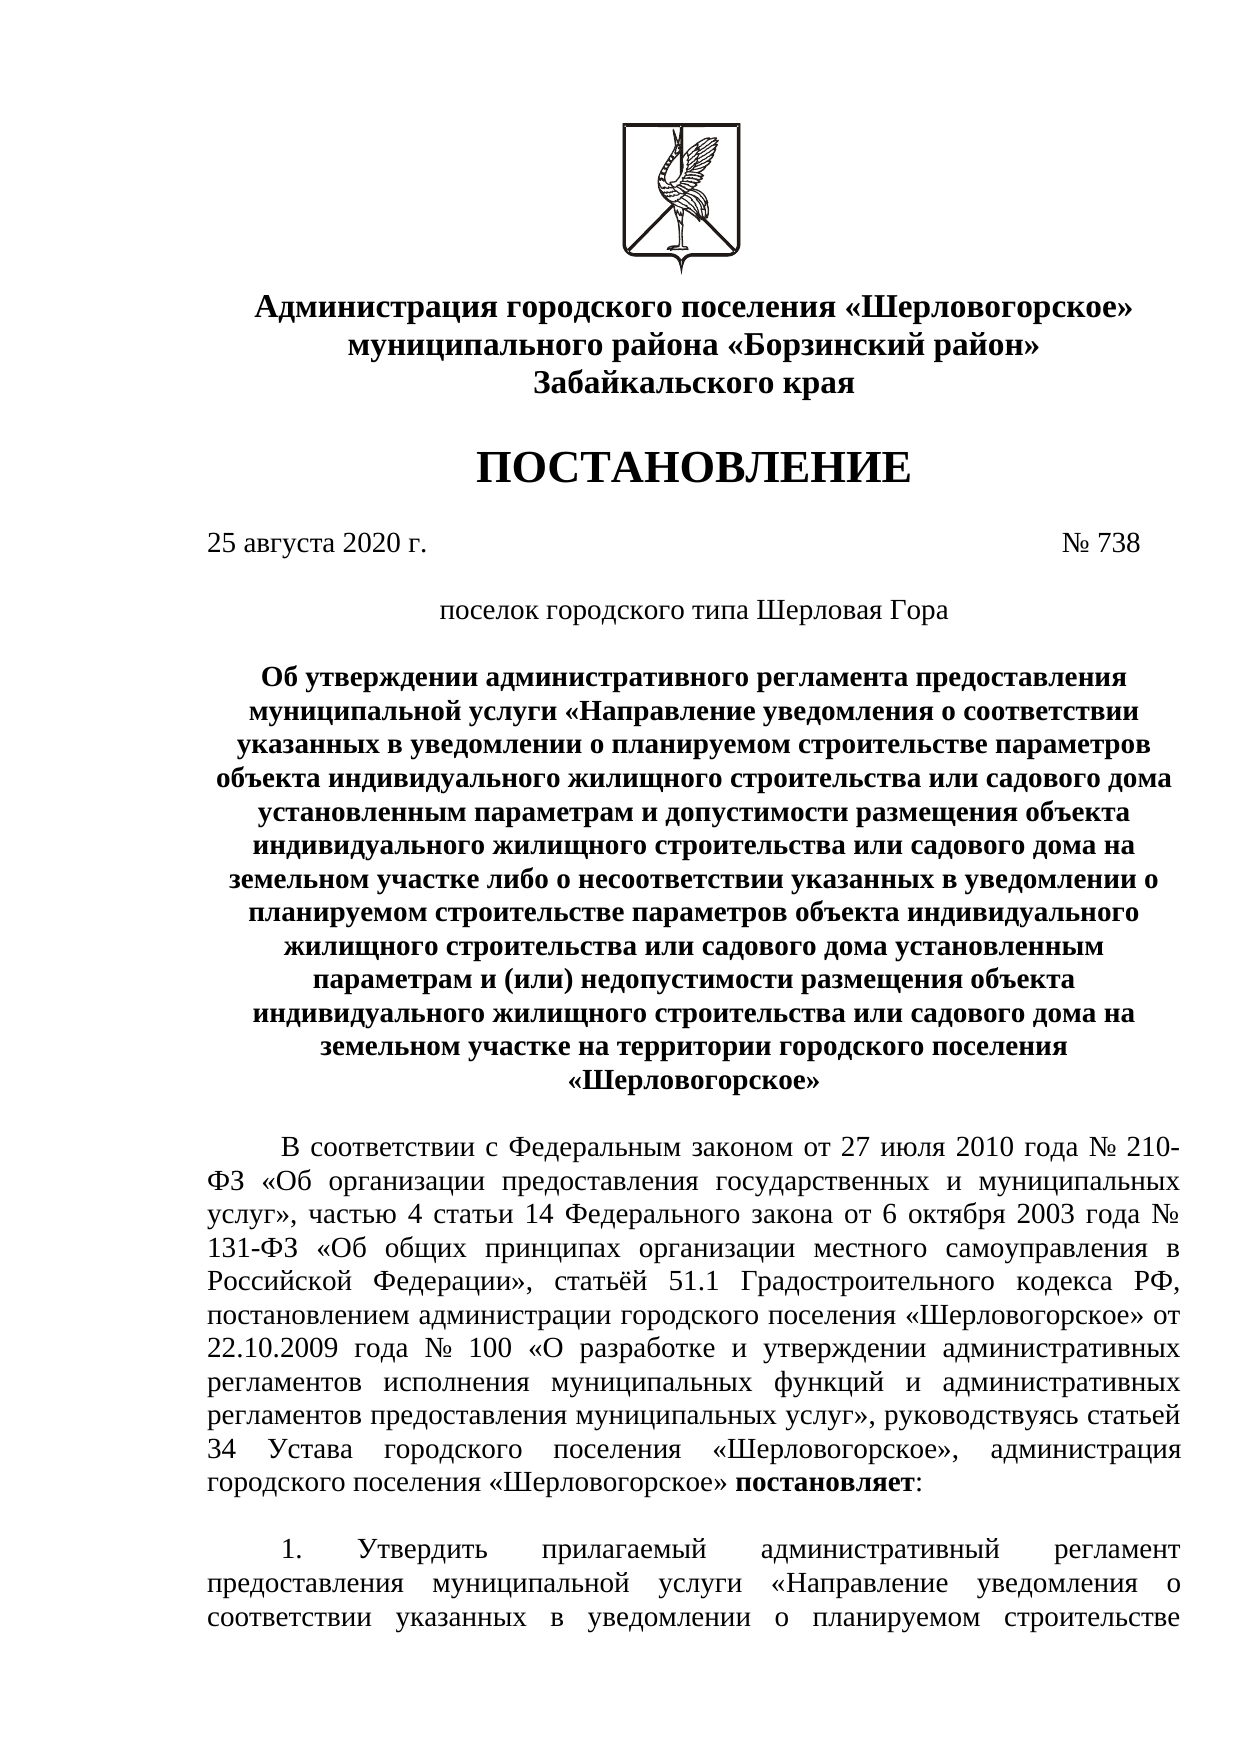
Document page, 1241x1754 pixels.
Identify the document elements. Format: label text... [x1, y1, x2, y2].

text Забайкальского края [207, 362, 1181, 401]
text 25 августа 2020 г. № 738 [207, 525, 1181, 559]
text Об утверждении административного регламента предоставления муниципальной услуги «Направление уведомления о соответствии указанных в уведомлении о планируемом строительстве параметров объекта индивидуального жилищного строительства или садового дома установленным параметрам и допустимости размещения объекта индивидуального жилищного строительства или садового дома на земельном участке либо о несоответствии указанных в уведомлении о планируемом строительстве параметров объекта индивидуального жилищного строительства или садового дома установленным параметрам и (или) недопустимости размещения объекта индивидуального жилищного строительства или садового дома на земельном участке на территории городского поселения «Шерловогорское» [207, 659, 1181, 1096]
text поселок городского типа Шерловая Гора [207, 592, 1181, 626]
text Администрация городского поселения «Шерловогорское» муниципального района «Борзинский район» [207, 286, 1181, 362]
text В соответствии с Федеральным законом от 27 июля 2010 года № 210-ФЗ «Об организации предоставления государственных и муниципальных услуг», частью 4 статьи 14 Федерального закона от 6 октября 2003 года № 131-ФЗ «Об общих принципах организации местного самоуправления в Российской Федерации», статьёй 51.1 Градостроительного кодекса РФ, постановлением администрации городского поселения «Шерловогорское» от 22.10.2009 года № 100 «О разработке и утверждении административных регламентов исполнения муниципальных функций и административных регламентов предоставления муниципальных услуг», руководствуясь статьей 34 Устава городского поселения «Шерловогорское», администрация городского поселения «Шерловогорское» постановляет: [207, 1129, 1181, 1498]
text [207, 1532, 1181, 1632]
text ПОСТАНОВЛЕНИЕ [207, 439, 1181, 492]
